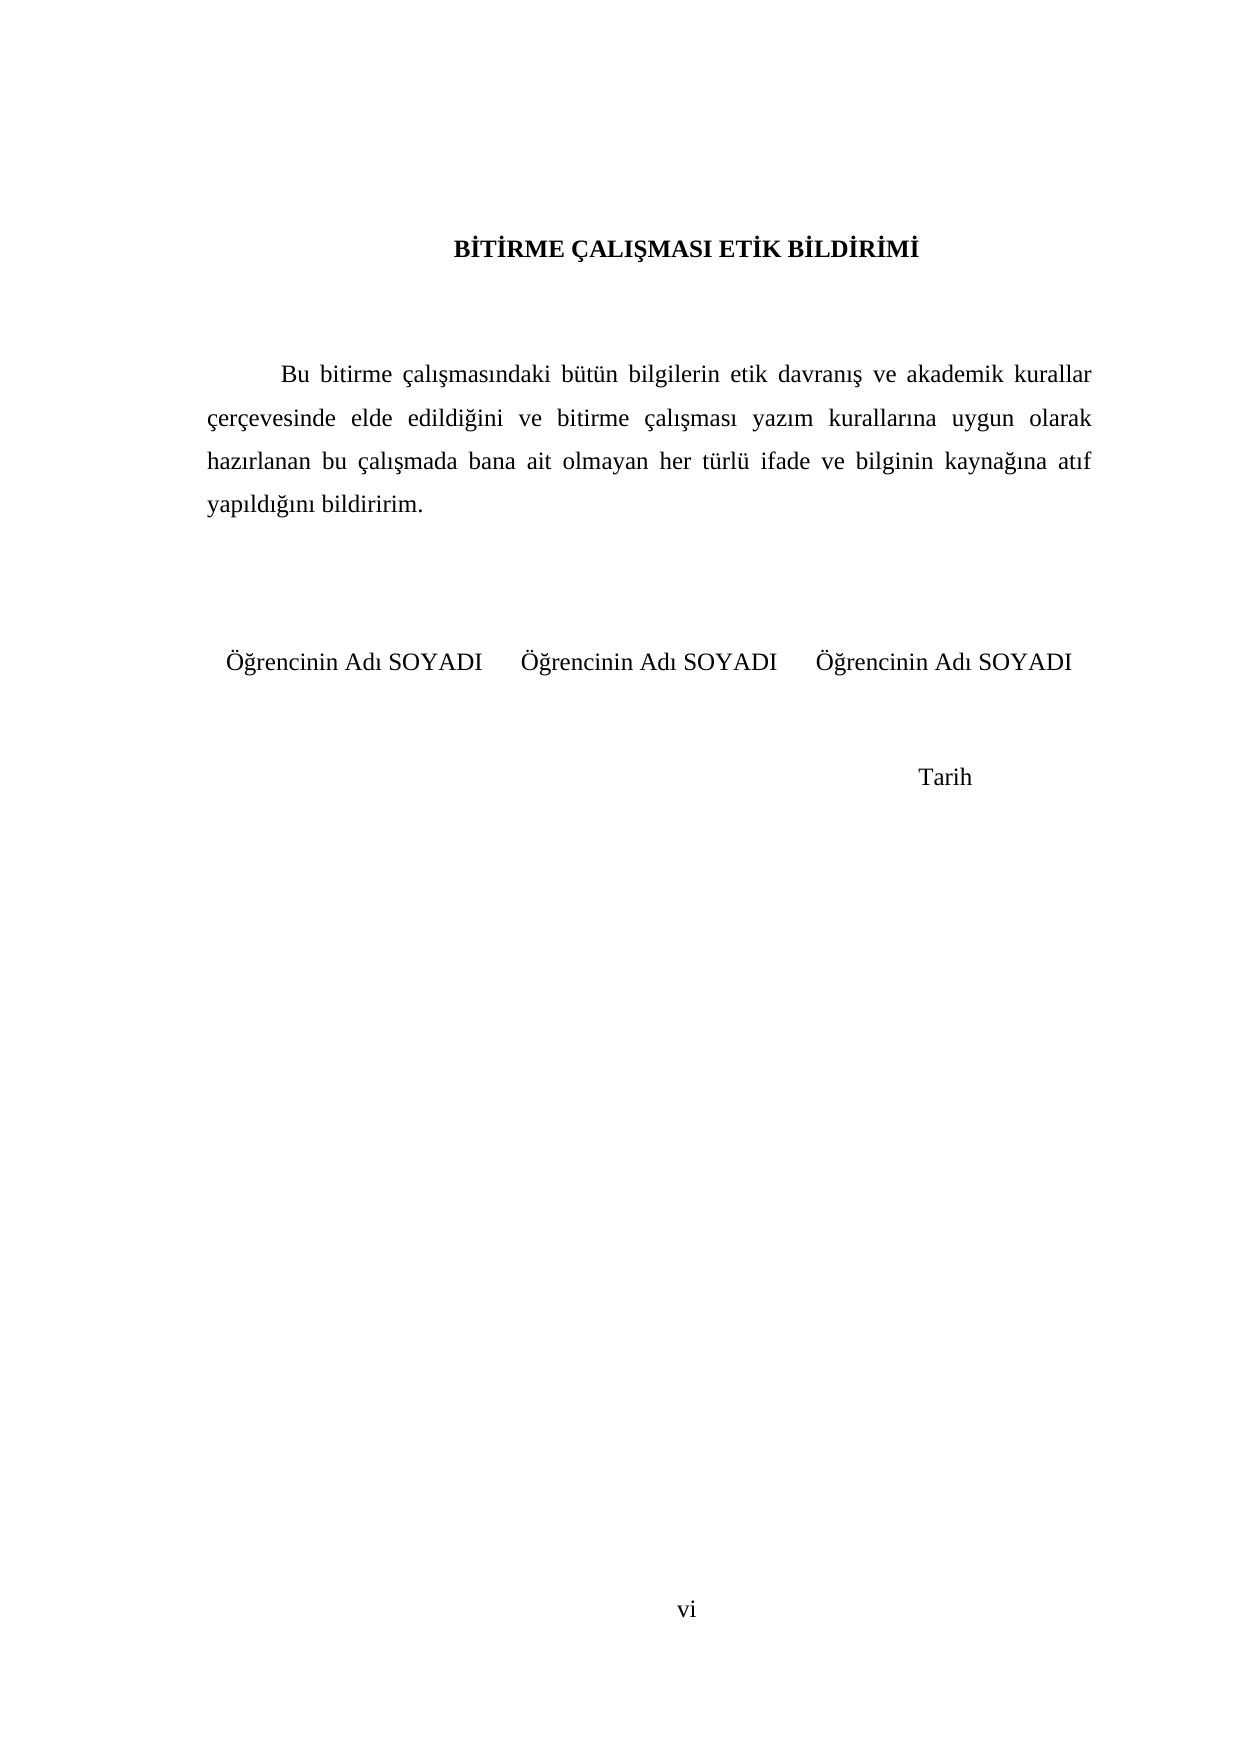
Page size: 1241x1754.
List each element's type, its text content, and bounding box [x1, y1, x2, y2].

text Tarih [207, 762, 1092, 791]
table_header Öğrencinin Adı SOYADI [207, 647, 502, 733]
text Bu bitirme çalışmasındaki bütün bilgilerin etik davranış ve akademik kurallar çerçevesinde elde edildiğini ve bitirme çalışması yazım kurallarına uygun olarak hazırlanan bu çalışmada bana ait olmayan her türlü ifade ve bilginin kaynağına atıf yapıldığını bildiririm. [207, 359, 1092, 518]
text BİTİRME ÇALIŞMASI ETİK BİLDİRİMİ [207, 234, 1092, 263]
table_header Öğrencinin Adı SOYADI [502, 647, 797, 733]
table_header Öğrencinin Adı SOYADI [797, 647, 1091, 733]
